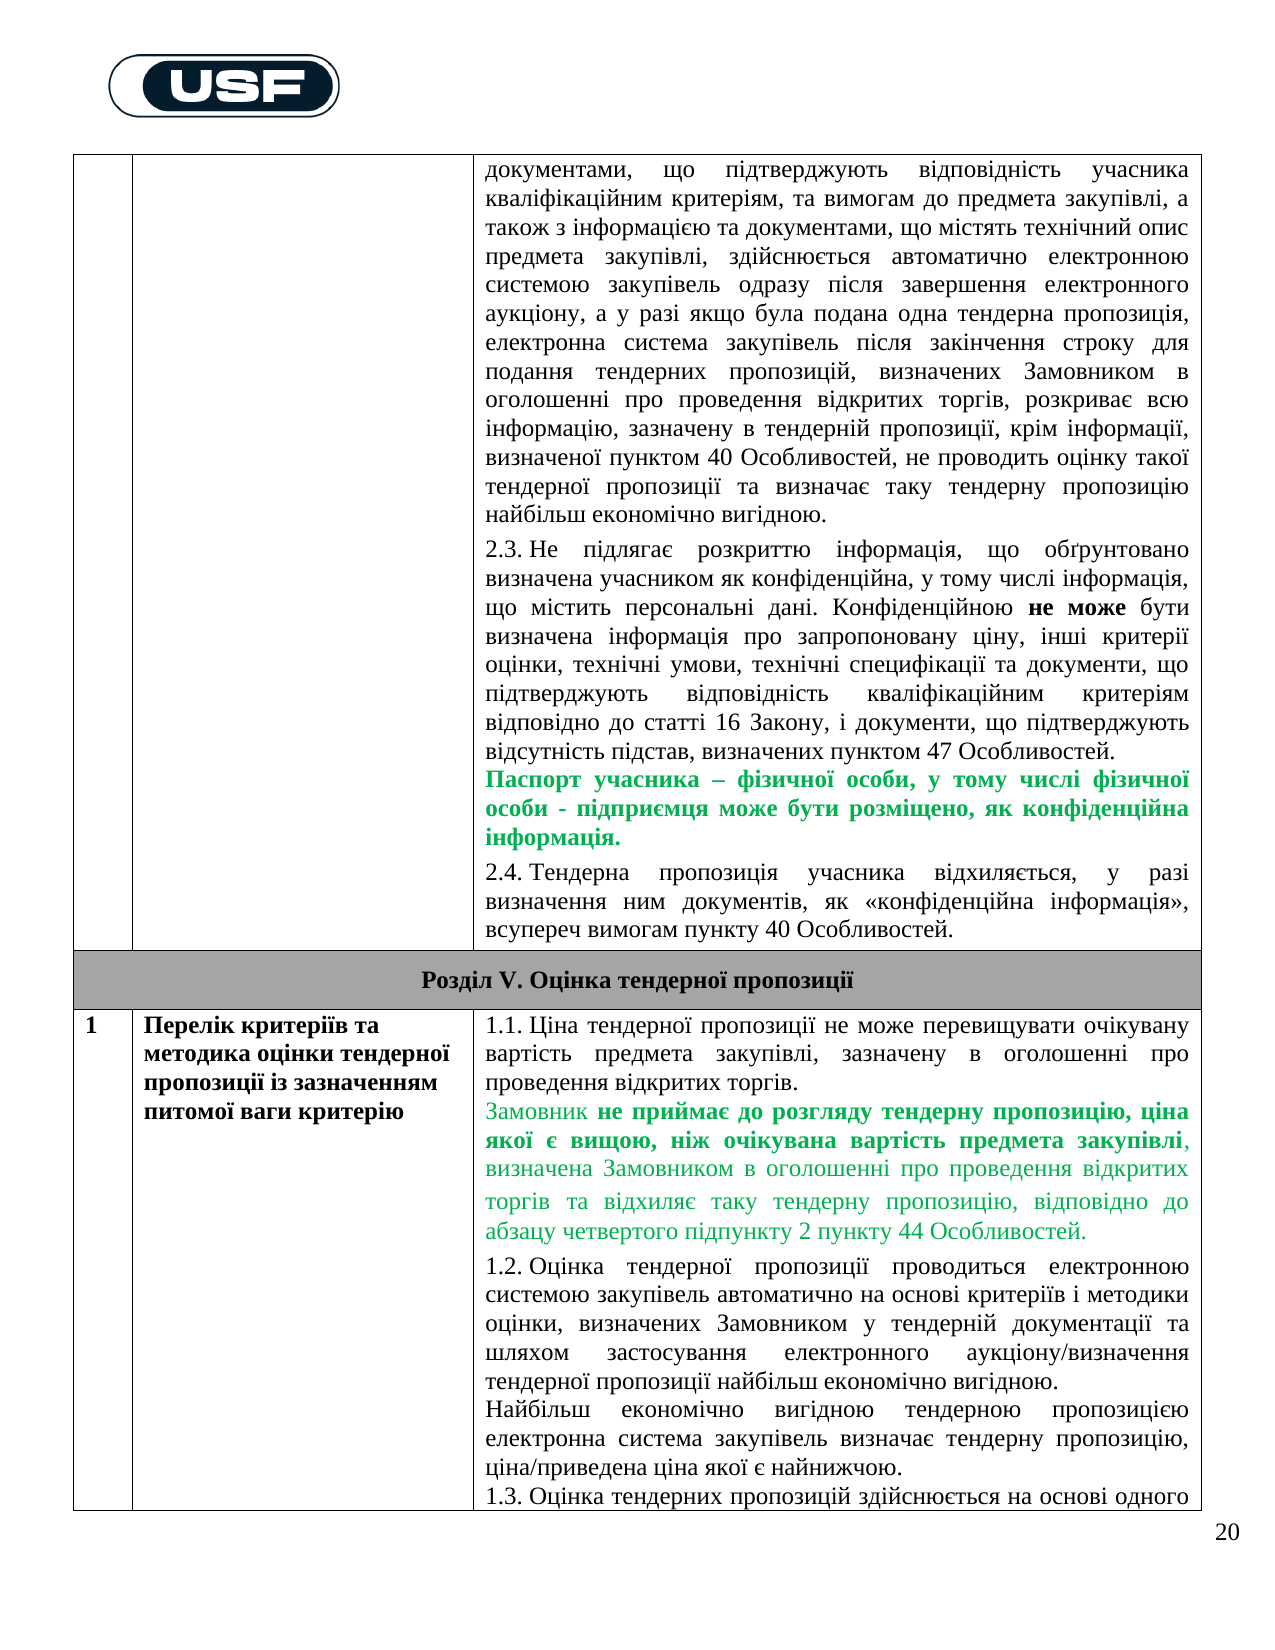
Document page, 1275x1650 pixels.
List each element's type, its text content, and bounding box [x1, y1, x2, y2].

table_cell 1 [74, 1010, 132, 1509]
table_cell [133, 155, 473, 949]
table_cell 2 [74, 155, 132, 949]
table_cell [133, 1010, 473, 1509]
table_cell Розділ V. Оцінка тендерної пропозиції [74, 951, 1201, 1009]
picture [108, 54, 340, 118]
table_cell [474, 155, 1201, 949]
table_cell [474, 1010, 1201, 1509]
